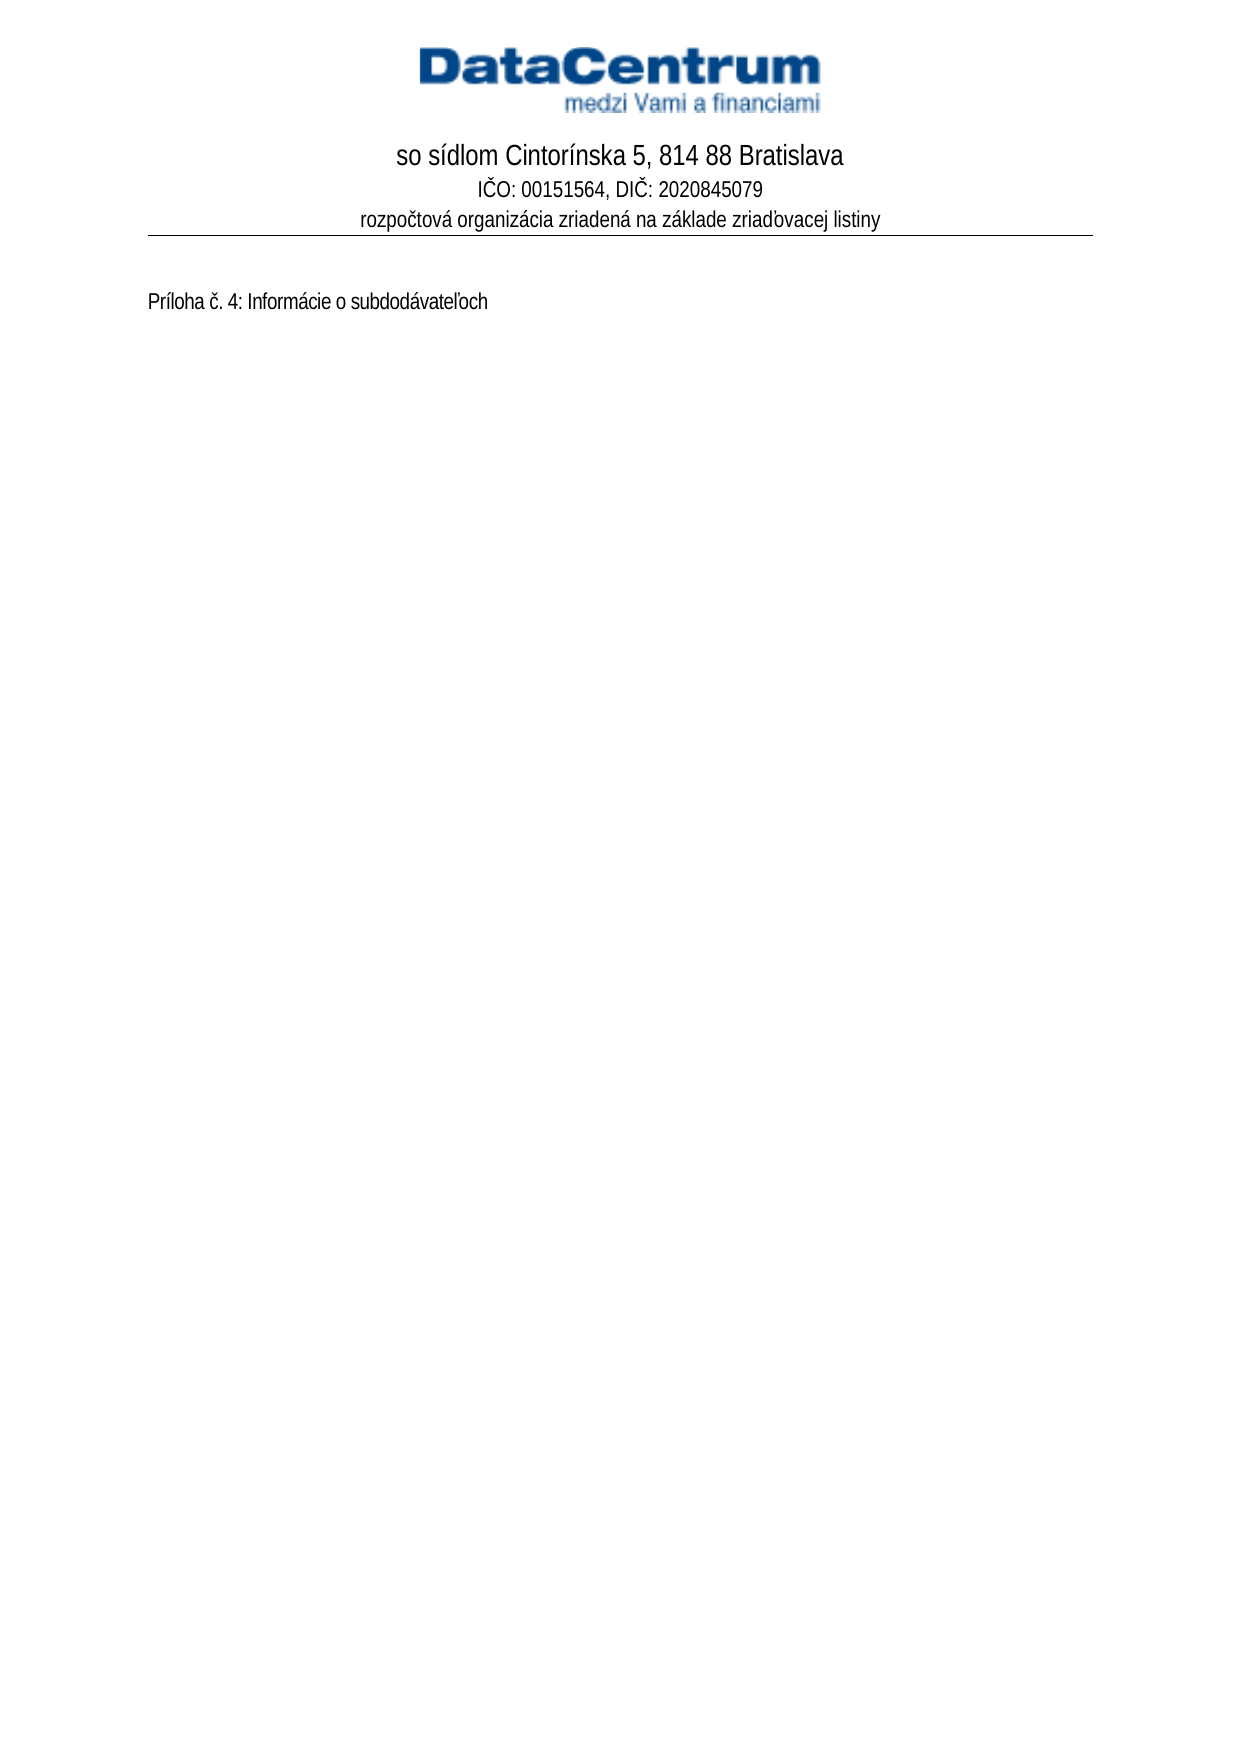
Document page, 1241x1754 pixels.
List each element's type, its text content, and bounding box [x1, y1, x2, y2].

text Príloha č. 4: Informácie o subdodávateľoch [148, 288, 1093, 314]
picture [419, 47, 821, 113]
